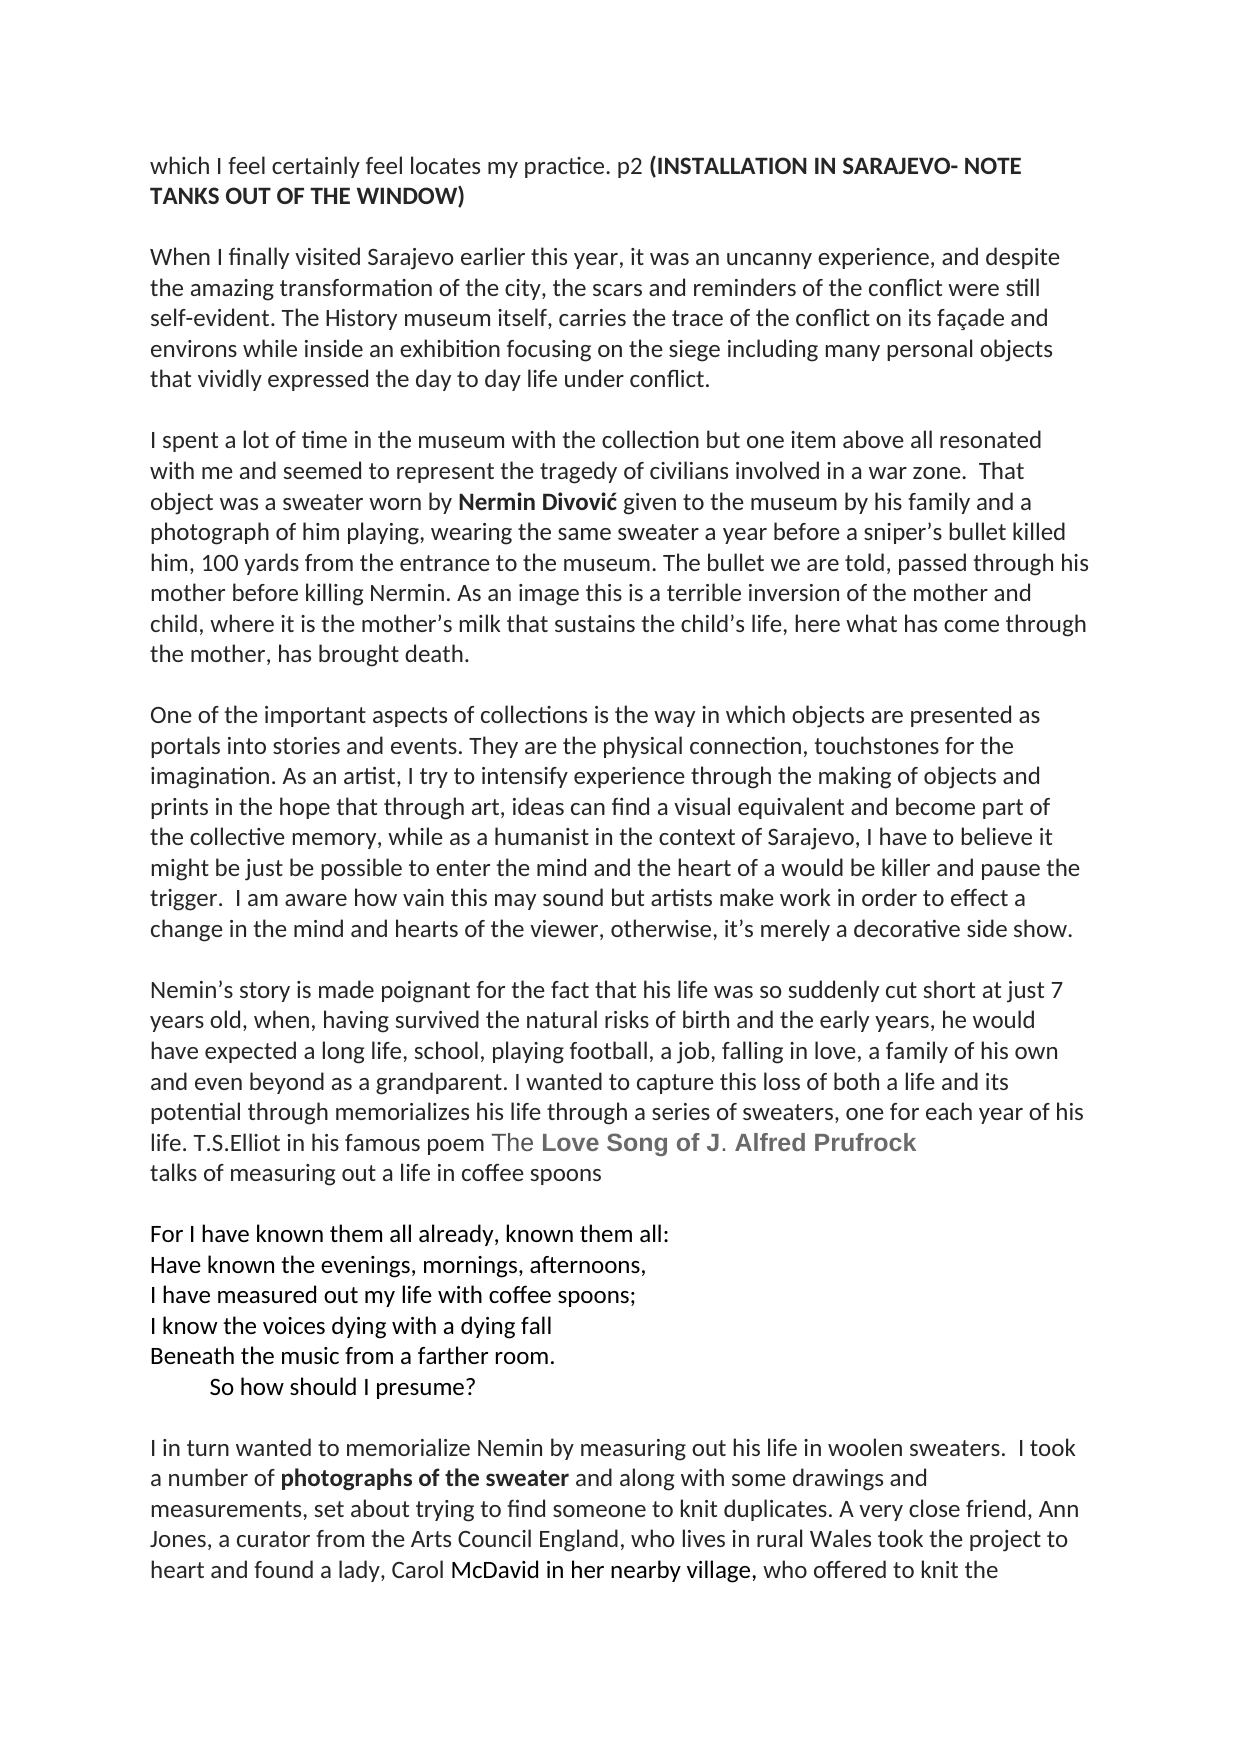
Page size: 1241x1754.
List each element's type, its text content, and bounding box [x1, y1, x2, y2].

text For I have known them all already, known them all: [150, 1218, 1090, 1249]
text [150, 150, 1090, 211]
text Nemin’s story is made poignant for the fact that his life was so suddenly cut short at just 7 years old, when, having survived the natural risks of birth and the early years, he would have expected a long life, school, playing football, a job, falling in love, a family of his own and even beyond as a grandparent. I wanted to capture this loss of both a life and its potential through memorializes his life through a series of sweaters, one for each year of his life. T.S.Elliot in his famous poem The Love Song of J. Alfred Prufrock [150, 974, 1090, 1157]
text I have measured out my life with coffee spoons; [150, 1279, 1090, 1310]
text Beneath the music from a farther room. [150, 1340, 1090, 1371]
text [150, 1432, 1090, 1584]
text When I finally visited Sarajevo earlier this year, it was an uncanny experience, and despite the amazing transformation of the city, the scars and reminders of the conflict were still self-evident. The History museum itself, carries the trace of the conflict on its façade and environs while inside an exhibition focusing on the siege including many personal objects that vividly expressed the day to day life under conflict. [150, 242, 1090, 394]
text So how should I presume? [125, 1371, 1090, 1401]
text One of the important aspects of collections is the way in which objects are presented as portals into stories and events. They are the physical connection, touchstones for the imagination. As an artist, I try to intensify experience through the making of objects and prints in the hope that through art, ideas can find a visual equivalent and become part of the collective memory, while as a humanist in the context of Sarajevo, I have to believe it might be just be possible to enter the mind and the heart of a would be killer and pause the trigger. I am aware how vain this may sound but artists make work in order to effect a change in the mind and hearts of the viewer, otherwise, it’s merely a decorative side show. [150, 699, 1090, 943]
text talks of measuring out a life in coffee spoons [150, 1157, 1090, 1188]
text I know the voices dying with a dying fall [150, 1310, 1090, 1340]
text Have known the evenings, mornings, afternoons, [150, 1249, 1090, 1279]
text I spent a lot of time in the museum with the collection but one item above all resonated with me and seemed to represent the tragedy of civilians involved in a war zone. That object was a sweater worn by Nermin Divović given to the museum by his family and a photograph of him playing, wearing the same sweater a year before a sniper’s bullet killed him, 100 yards from the entrance to the museum. The bullet we are told, passed through his mother before killing Nermin. As an image this is a terrible inversion of the mother and child, where it is the mother’s milk that sustains the child’s life, here what has come through the mother, has brought death. [150, 425, 1090, 669]
